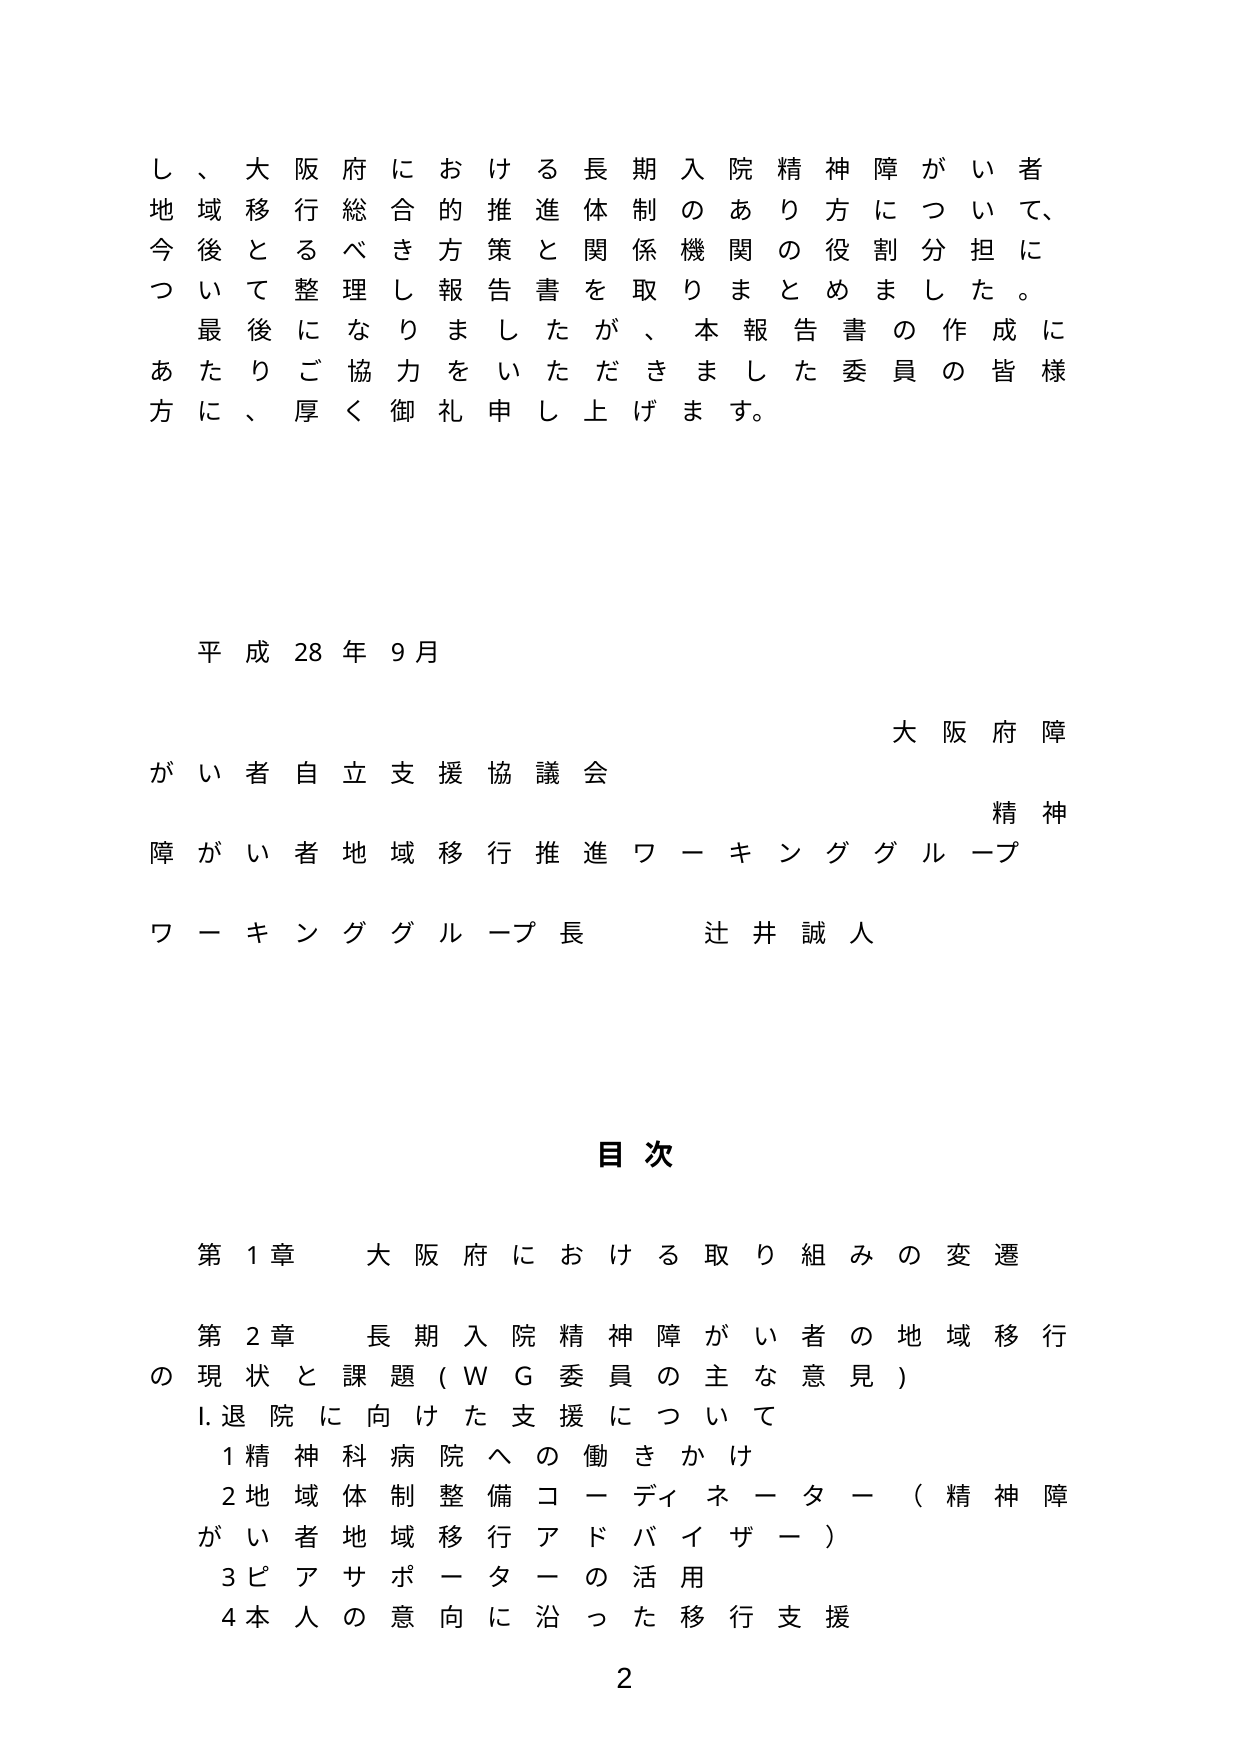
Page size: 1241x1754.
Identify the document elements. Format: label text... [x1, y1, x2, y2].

text 平成28年9月 [149, 630, 1091, 671]
text 第2章 長期入院精神障がい者の地域移行の現状と課題(ＷＧ委員の主な意見) [149, 1314, 1091, 1394]
text 1 精神科病院への働きかけ [173, 1434, 1091, 1475]
text 目次 [149, 1113, 1091, 1193]
text ワーキンググループ長 辻井誠人 [149, 872, 1091, 952]
text 大阪府障がい者自立支援協議会 [149, 711, 1091, 791]
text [149, 148, 1091, 309]
text 2 地域体制整備コーディネーター（精神障がい者地域移行アドバイザー） [173, 1475, 1091, 1555]
text 第1章 大阪府における取り組みの変遷 [149, 1233, 1091, 1274]
text 3 ピアサポーターの活用 [149, 1555, 1091, 1595]
text 4 本人の意向に沿った移行支援 [149, 1595, 1091, 1636]
text 最後になりましたが、本報告書の作成にあたりご協力をいただきました委員の皆様方に、厚く御礼申し上げます。 [149, 309, 1091, 429]
text 精神障がい者地域移行推進ワーキンググループ [149, 791, 1091, 872]
text Ⅰ. 退院に向けた支援について [149, 1394, 1091, 1434]
